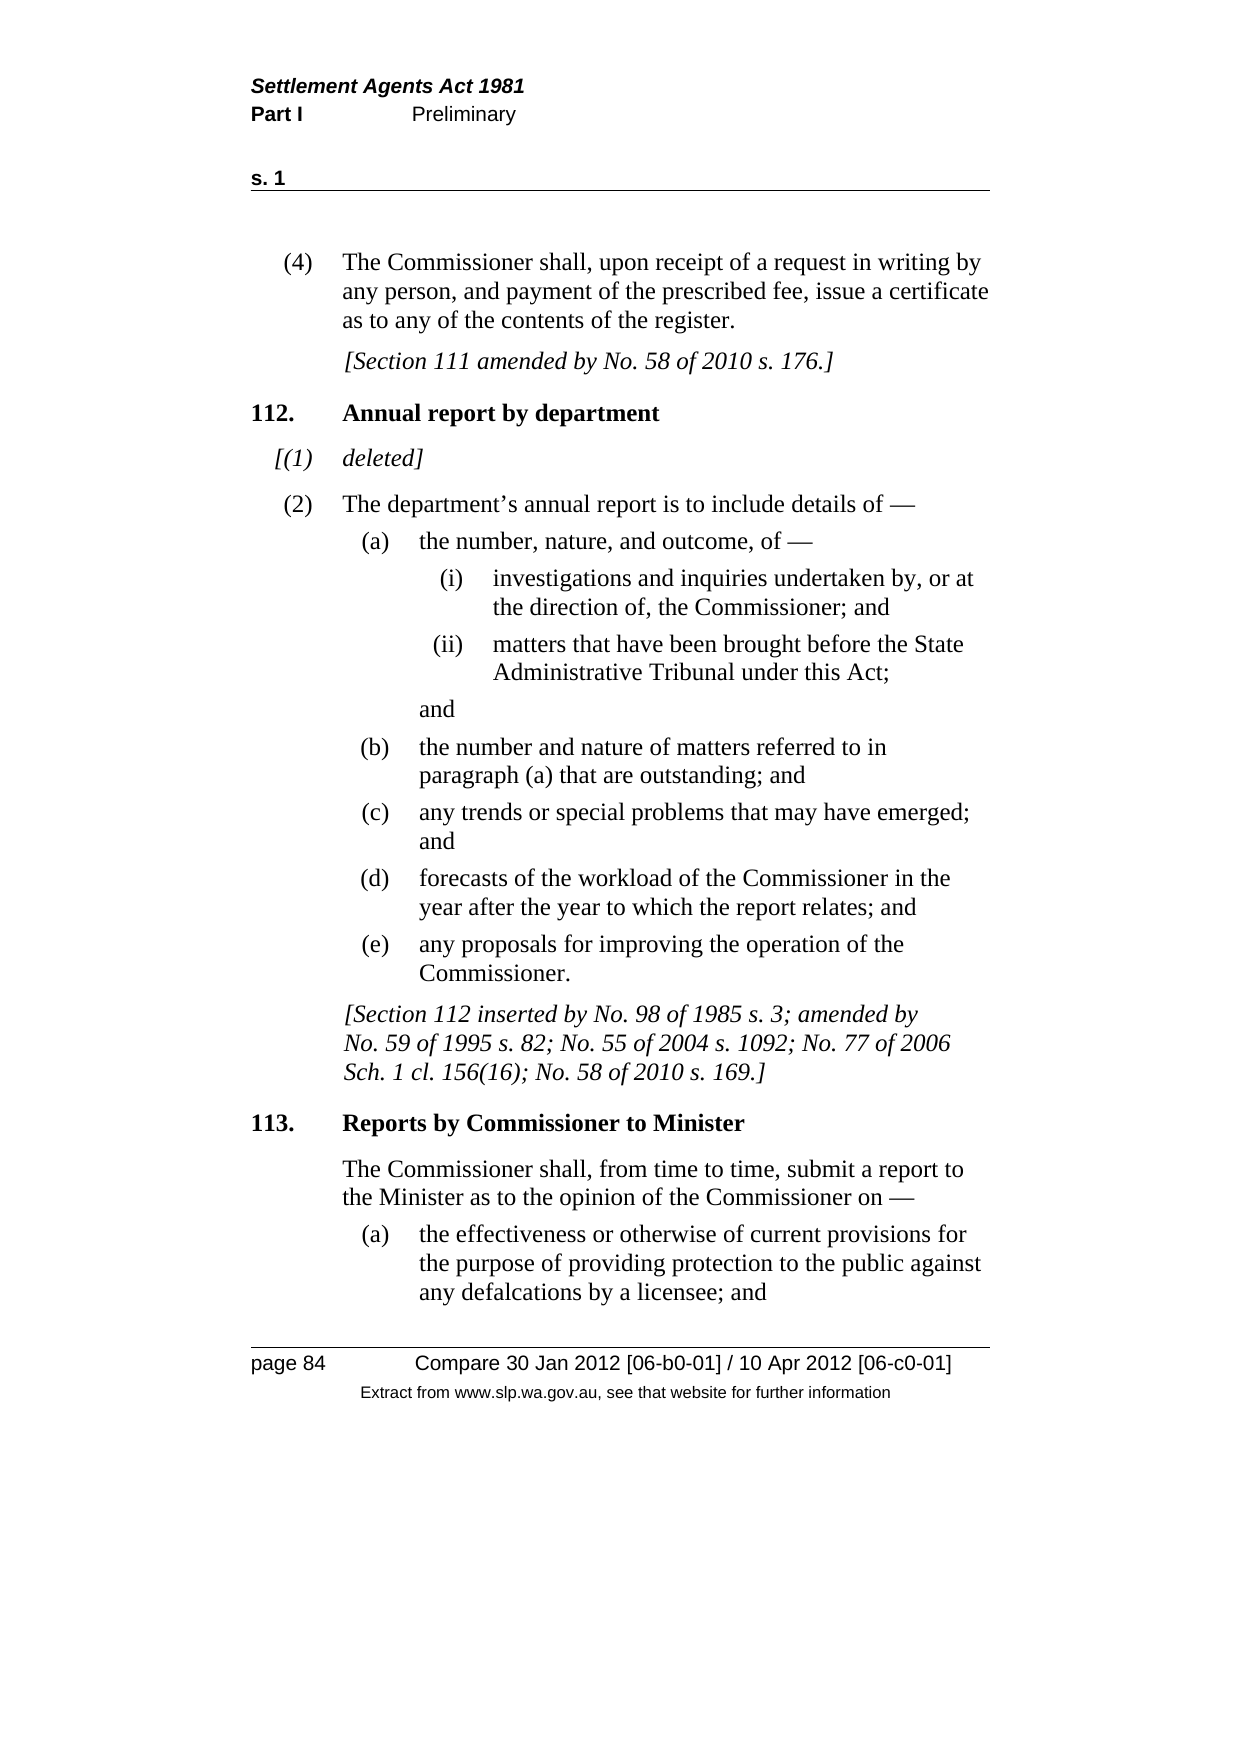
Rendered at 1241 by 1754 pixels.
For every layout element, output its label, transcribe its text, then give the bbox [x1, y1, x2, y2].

text (4) The Commissioner shall, upon receipt of a request in writing by any person, and payment of the prescribed fee, issue a certificate as to any of the contents of the register. [251, 247, 990, 334]
text (2) The department’s annual report is to include details of — [251, 489, 990, 517]
text [(1) deleted] [251, 443, 990, 472]
text [Section 112 inserted by No. 98 of 1985 s. 3; amended by No. 59 of 1995 s. 82; No. 55 of 2004 s. 1092; No. 77 of 2006 Sch. 1 cl. 156(16); No. 58 of 2010 s. 169.] [251, 999, 990, 1085]
text (a) the effectiveness or otherwise of current provisions for the purpose of providing protection to the public against any defalcations by a licensee; and [251, 1219, 990, 1306]
subtitle 113. Reports by Commissioner to Minister [251, 1108, 990, 1137]
text The Commissioner shall, from time to time, submit a report to the Minister as to the opinion of the Commissioner on — [251, 1154, 990, 1211]
text (a) the number, nature, and outcome, of — [251, 526, 990, 554]
text [Section 111 amended by No. 58 of 2010 s. 176.] [251, 346, 990, 375]
text (d) forecasts of the workload of the Commissioner in the year after the year to which the report relates; and [251, 863, 990, 921]
text (i) investigations and inquiries undertaken by, or at the direction of, the Commissioner; and [251, 563, 990, 620]
text (c) any trends or special problems that may have emerged; and [251, 797, 990, 855]
text (e) any proposals for improving the operation of the Commissioner. [251, 929, 990, 987]
text and [251, 694, 990, 723]
subtitle 112. Annual report by department [251, 398, 990, 427]
text (ii) matters that have been brought before the State Administrative Tribunal under this Act; [251, 629, 990, 686]
text (b) the number and nature of matters referred to in paragraph (a) that are outstanding; and [251, 732, 990, 789]
